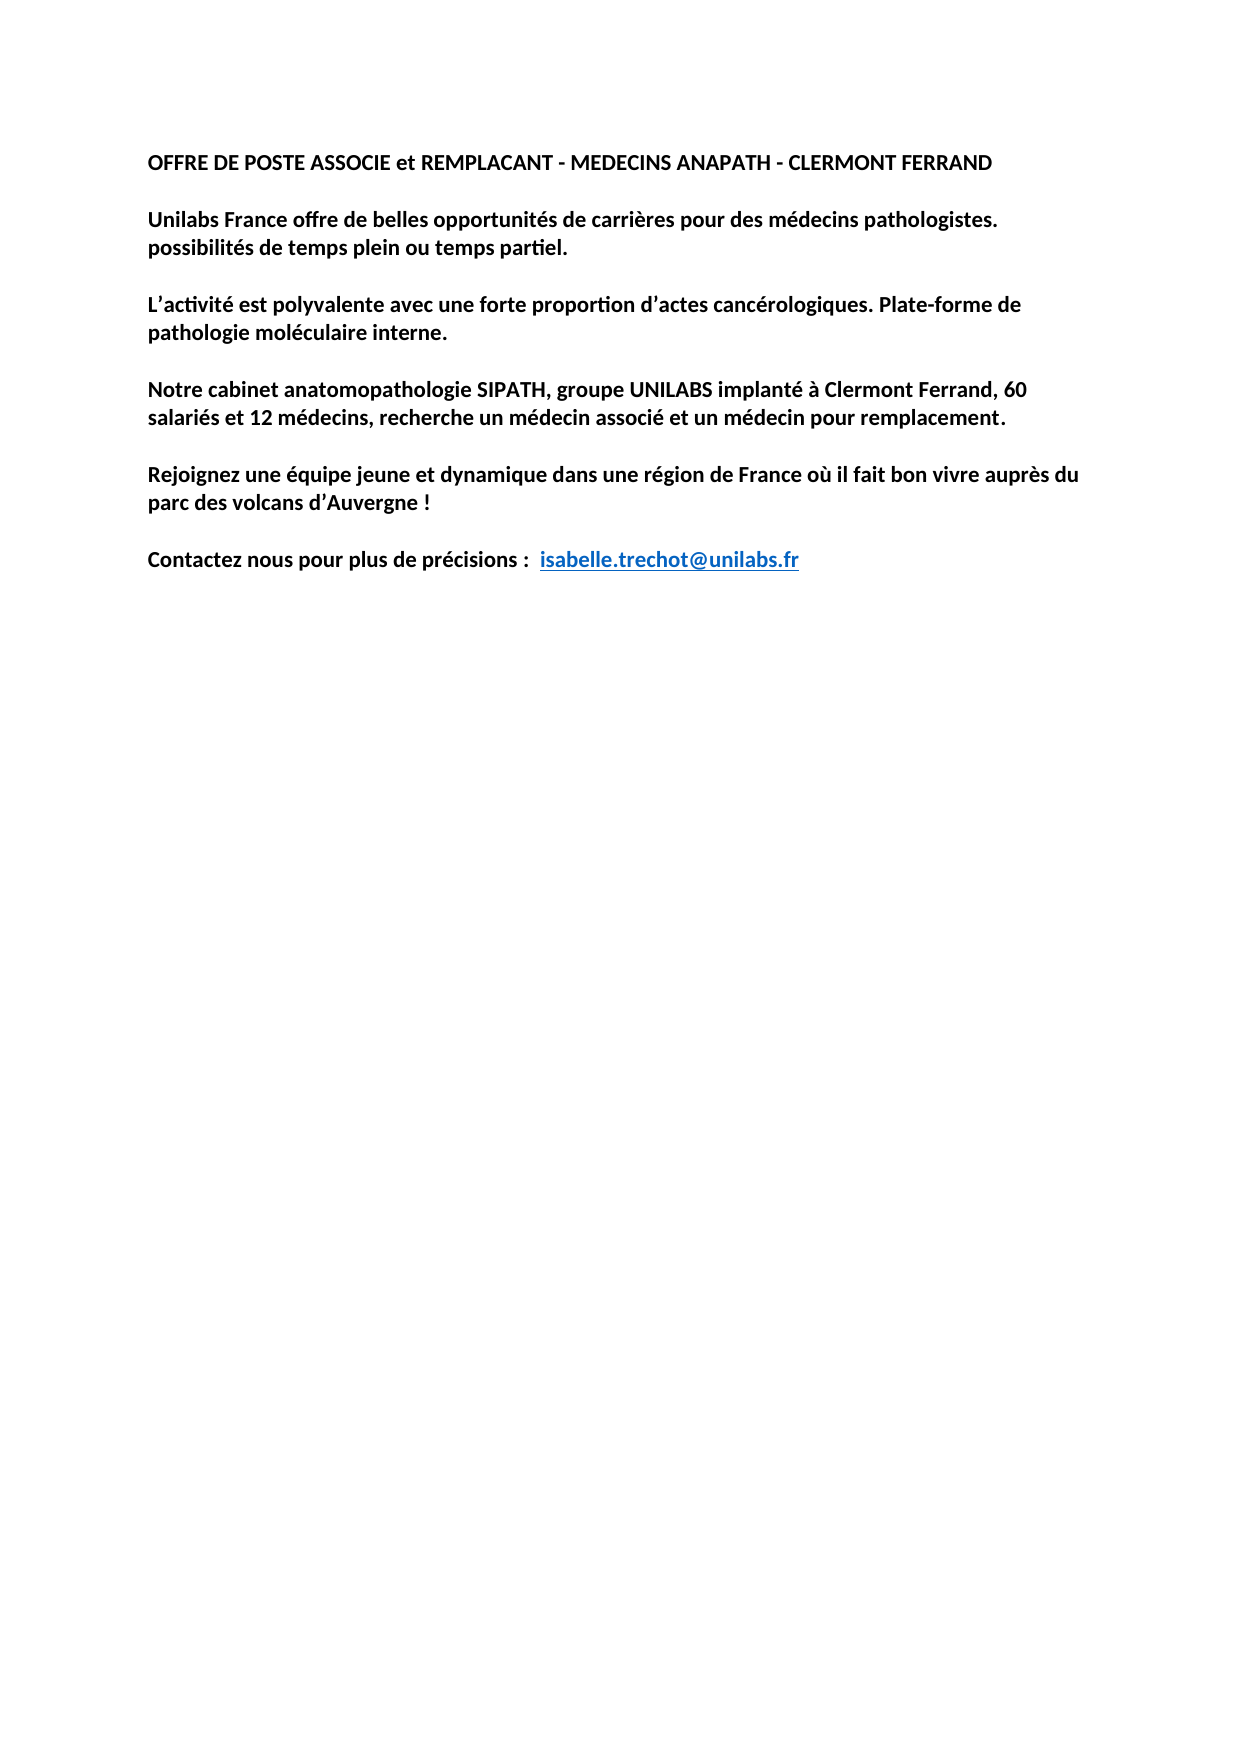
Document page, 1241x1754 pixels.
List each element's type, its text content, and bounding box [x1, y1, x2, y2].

text Rejoignez une équipe jeune et dynamique dans une région de France où il fait bon vivre auprès du parc des volcans d’Auvergne ! [148, 460, 1093, 516]
text Unilabs France offre de belles opportunités de carrières pour des médecins pathologistes. possibilités de temps plein ou temps partiel. [148, 205, 1093, 261]
text Contactez nous pour plus de précisions : isabelle.trechot@unilabs.fr [148, 546, 1093, 574]
text Notre cabinet anatomopathologie SIPATH, groupe UNILABS implanté à Clermont Ferrand, 60 salariés et 12 médecins, recherche un médecin associé et un médecin pour remplacement. [148, 375, 1093, 431]
text L’activité est polyvalente avec une forte proportion d’actes cancérologiques. Plate-forme de pathologie moléculaire interne. [148, 290, 1093, 346]
text OFFRE DE POSTE ASSOCIE et REMPLACANT - MEDECINS ANAPATH - CLERMONT FERRAND [148, 148, 1093, 176]
